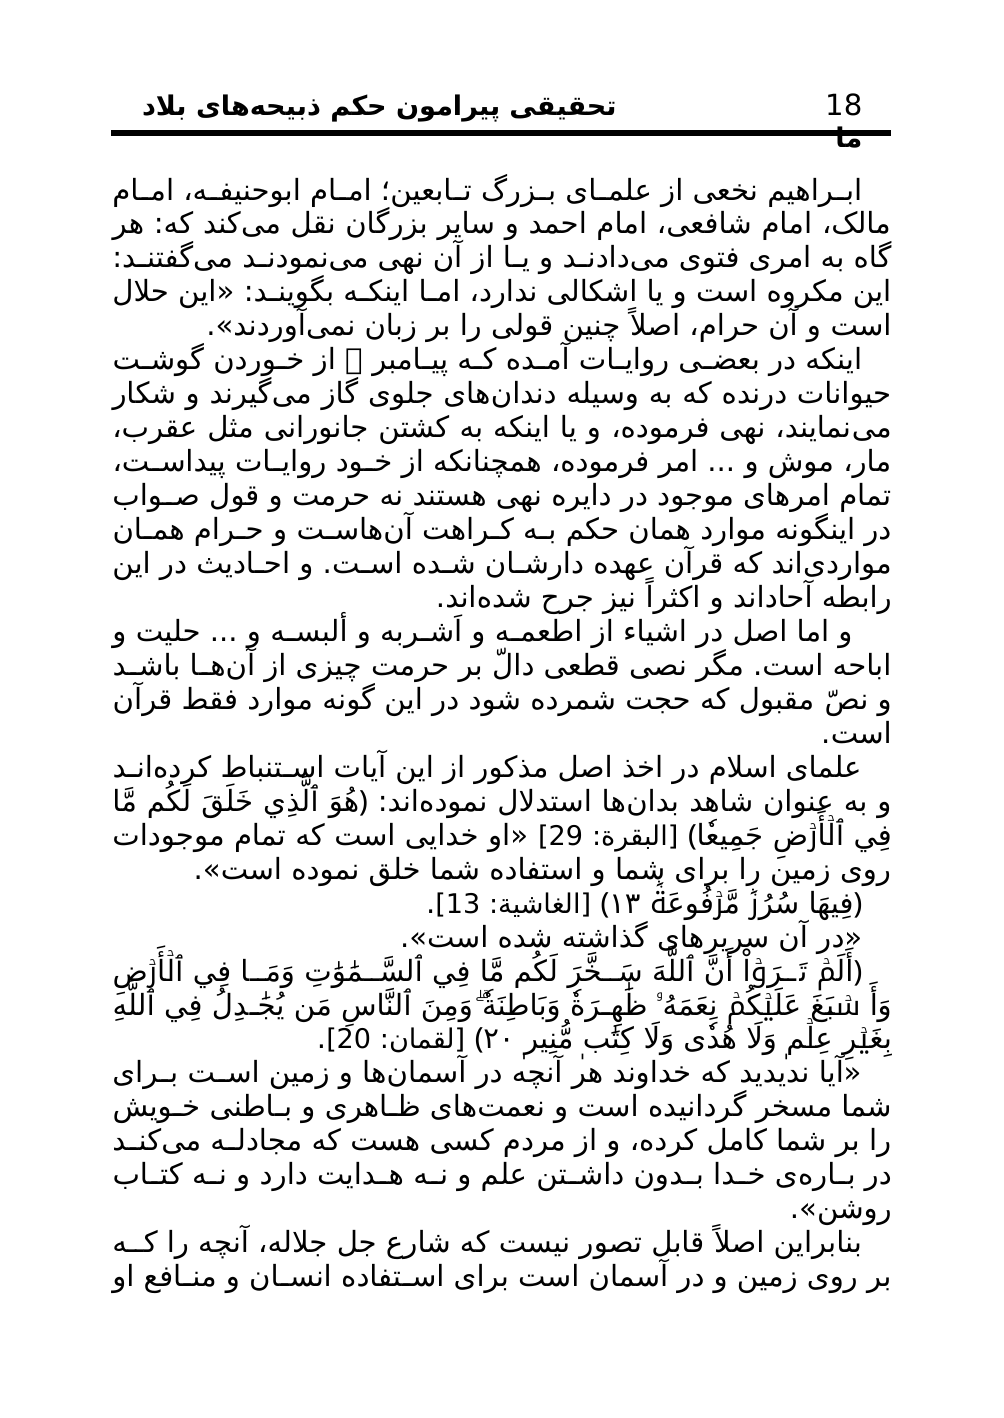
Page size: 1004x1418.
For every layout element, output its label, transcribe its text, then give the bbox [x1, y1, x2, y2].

text ﴿فِيهَا سُرُرٞ مَّرۡفُوعَةٞ ١٣﴾ [الغاشیة: 13]. [112, 886, 892, 920]
text «آیا ندیدید که خداوند هر آنچه در آسمان‌ها و زمین است برای شما مسخر گردانیده است و نعمت‌های ظاهری و باطنی خویش را بر شما کامل کرده، و از مردم کسی هست که مجادله می‌کند در باره‌ی خدا بدون داشتن علم و نه هدایت دارد و نه کتاب روشن». [112, 1056, 892, 1226]
text ﴿أَلَمۡ تَرَوۡاْ أَنَّ ٱللَّهَ سَخَّرَ لَكُم مَّا فِي ٱلسَّمَٰوَٰتِ وَمَا فِي ٱلۡأَرۡضِ وَأَسۡبَغَ عَلَيۡكُمۡ نِعَمَهُۥ ظَٰهِرَةٗ وَبَاطِنَةٗۗ وَمِنَ ٱلنَّاسِ مَن يُجَٰدِلُ فِي ٱللَّهِ بِغَيۡرِ عِلۡمٖ وَلَا هُدٗى وَلَا كِتَٰبٖ مُّنِيرٖ ٢٠﴾ [لقمان: 20]. [112, 954, 892, 1056]
text اینکه در بعضی روایات آمده که پیامبر از خوردن گوشت حیوانات درنده که به وسیله دندان‌های جلوی گاز می‌گیرند و شکار می‌نمایند، نهی فرموده، و یا اینکه به کشتن جانورانی مثل عقرب، مار، موش و ... امر فرموده، همچنانکه از خود روایات پیداست، تمام امرهای موجود در دایره نهی هستند نه حرمت و قول صواب در اینگونه موارد همان حکم به کراهت آن‌هاست و حرام همان مواردی‌اند که قرآن عهده دارشان شده است. و احادیث در این رابطه آحاد‌اند و اکثراً نیز جرح شده‌اند. [112, 343, 892, 614]
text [112, 1226, 892, 1293]
text علمای اسلام در اخذ اصل مذکور از این آیات استنباط کرده‌اند و به عنوان شاهد بدان‌ها استدلال نموده‌اند: ﴿هُوَ ٱلَّذِي خَلَقَ لَكُم مَّا فِي ٱلۡأَرۡضِ جَمِيعٗا﴾ [البقرة: 29] «او خدایی است که تمام موجودات روی زمین را برای شما و استفاده شما خلق نموده است». [112, 750, 892, 886]
text و اما اصل در اشیاء از اطعمه و اَشربه و ألبسه و ... حلیت و اباحه است. مگر نصی قطعی دالّ بر حرمت چیزی از آن‌ها باشد و نصّ مقبول که حجت شمرده شود در این گونه موارد فقط قرآن است. [112, 614, 892, 750]
text «در آن سریر‌های گذاشته شده است». [112, 920, 892, 954]
text ابراهیم نخعی از علمای بزرگ تابعین؛ امام ابوحنیفه، امام مالک، امام شافعی، امام احمد و سایر بزرگان نقل می‌کند که: هر گاه به امری فتوی می‌دادند و یا از آن نهی می‌نمودند می‌گفتند: این مکروه است و یا اشکالی ندارد، اما اینکه بگویند: «این حلال است و آن حرام، اصلاً چنین قولی را بر زبان نمی‌آوردند». [112, 173, 892, 343]
